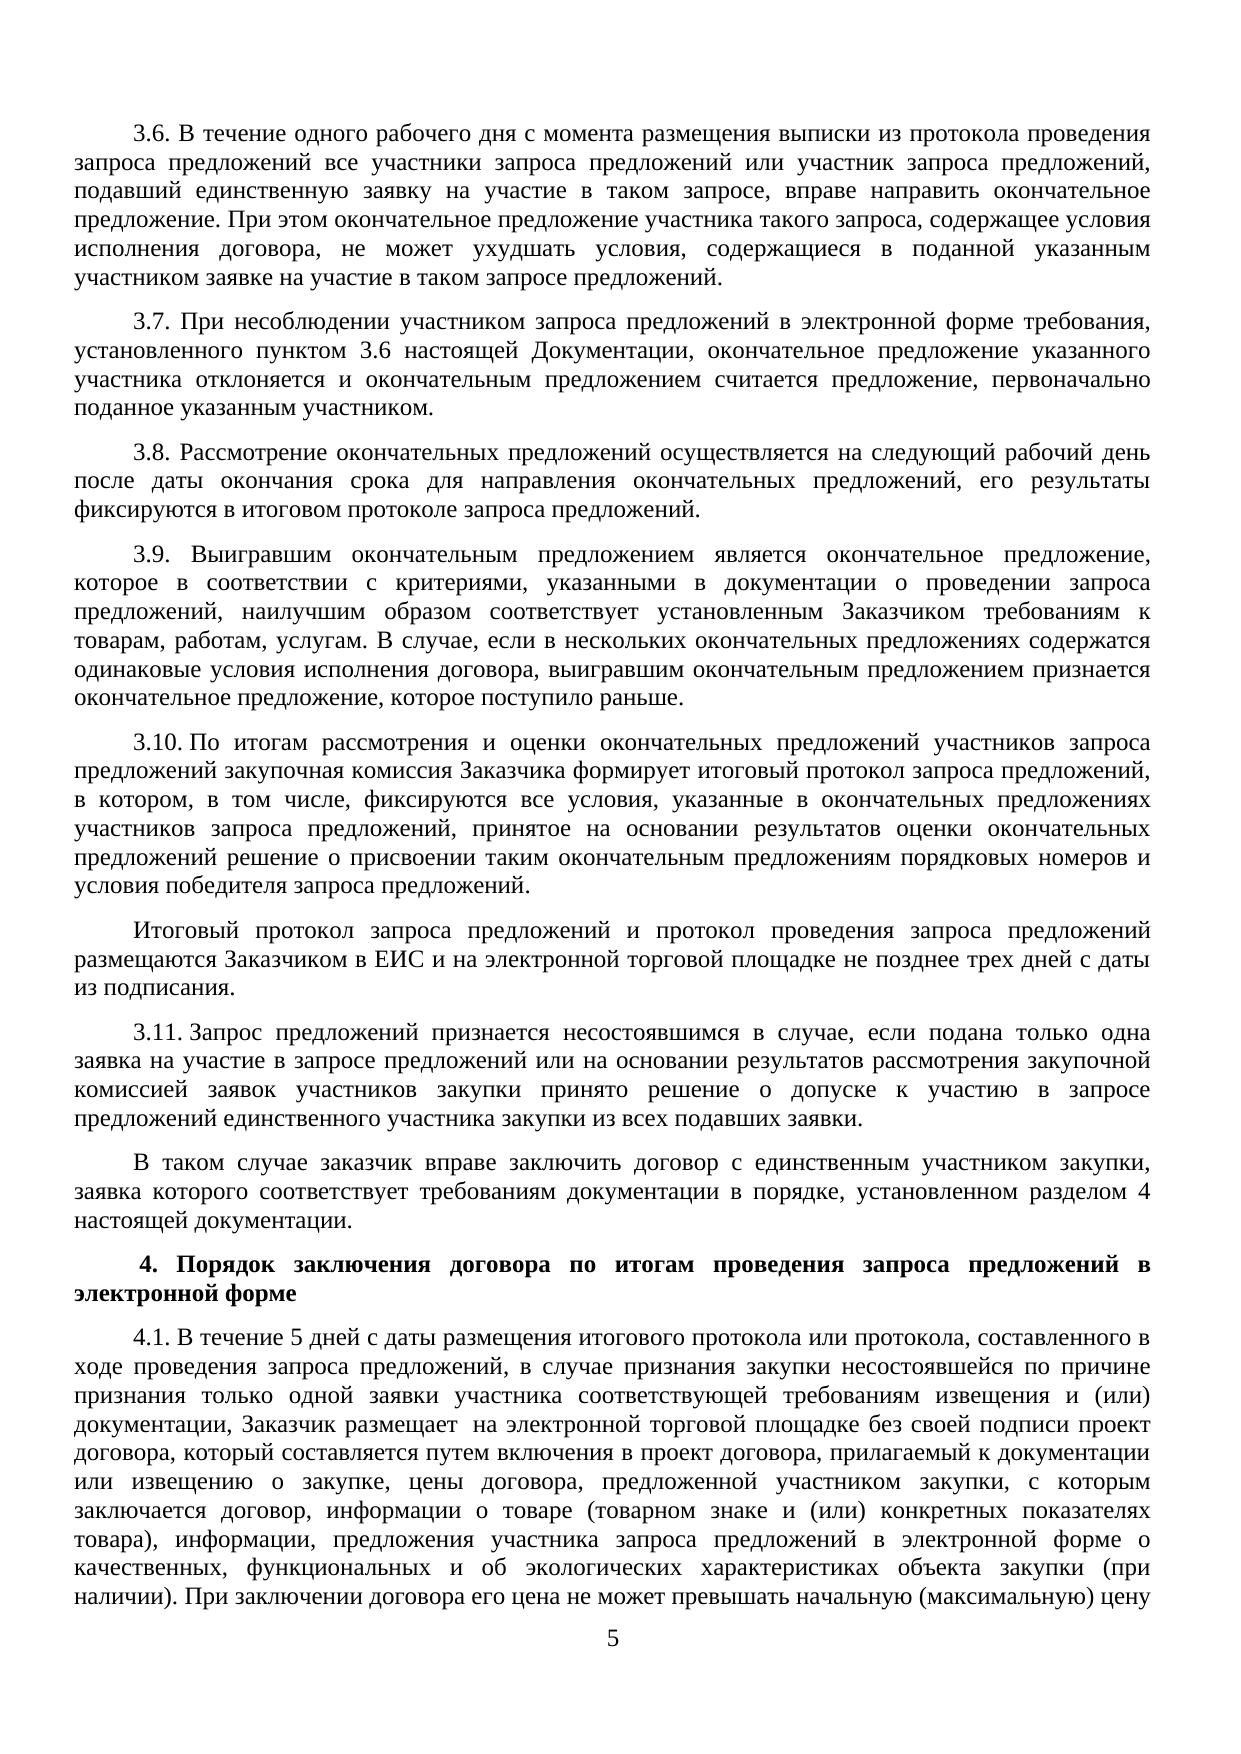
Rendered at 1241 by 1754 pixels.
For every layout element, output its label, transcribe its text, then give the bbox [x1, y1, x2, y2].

text 3.10. По итогам рассмотрения и оценки окончательных предложений участников запроса предложений закупочная комиссия Заказчика формирует итоговый протокол запроса предложений, в котором, в том числе, фиксируются все условия, указанные в окончательных предложениях участников запроса предложений, принятое на основании результатов оценки окончательных предложений решение о присвоении таким окончательным предложениям порядковых номеров и условия победителя запроса предложений. [74, 727, 1152, 899]
text В таком случае заказчик вправе заключить договор с единственным участником закупки, заявка которого соответствует требованиям документации в порядке, установленном разделом 4 настоящей документации. [74, 1147, 1152, 1234]
text 3.6. В течение одного рабочего дня с момента размещения выписки из протокола проведения запроса предложений все участники запроса предложений или участник запроса предложений, подавший единственную заявку на участие в таком запросе, вправе направить окончательное предложение. При этом окончательное предложение участника такого запроса, содержащее условия исполнения договора, не может ухудшать условия, содержащиеся в поданной указанным участником заявке на участие в таком запросе предложений. [74, 118, 1152, 291]
text Итоговый протокол запроса предложений и протокол проведения запроса предложений размещаются Заказчиком в ЕИС и на электронной торговой площадке не позднее трех дней с даты из подписания. [74, 915, 1152, 1001]
text 3.11. Запрос предложений признается несостоявшимся в случае, если подана только одна заявка на участие в запросе предложений или на основании результатов рассмотрения закупочной комиссией заявок участников закупки принято решение о допуске к участию в запросе предложений единственного участника закупки из всех подавших заявки. [74, 1017, 1152, 1132]
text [74, 1322, 1152, 1610]
text 3.8. Рассмотрение окончательных предложений осуществляется на следующий рабочий день после даты окончания срока для направления окончательных предложений, его результаты фиксируются в итоговом протоколе запроса предложений. [74, 437, 1152, 523]
text 3.9. Выигравшим окончательным предложением является окончательное предложение, которое в соответствии с критериями, указанными в документации о проведении запроса предложений, наилучшим образом соответствует установленным Заказчиком требованиям к товарам, работам, услугам. В случае, если в нескольких окончательных предложениях содержатся одинаковые условия исполнения договора, выигравшим окончательным предложением признается окончательное предложение, которое поступило раньше. [74, 539, 1152, 711]
text 4. Порядок заключения договора по итогам проведения запроса предложений в электронной форме [74, 1249, 1152, 1307]
text 3.7. При несоблюдении участником запроса предложений в электронной форме требования, установленного пунктом 3.6 настоящей Документации, окончательное предложение указанного участника отклоняется и окончательным предложением считается предложение, первоначально поданное указанным участником. [74, 306, 1152, 421]
